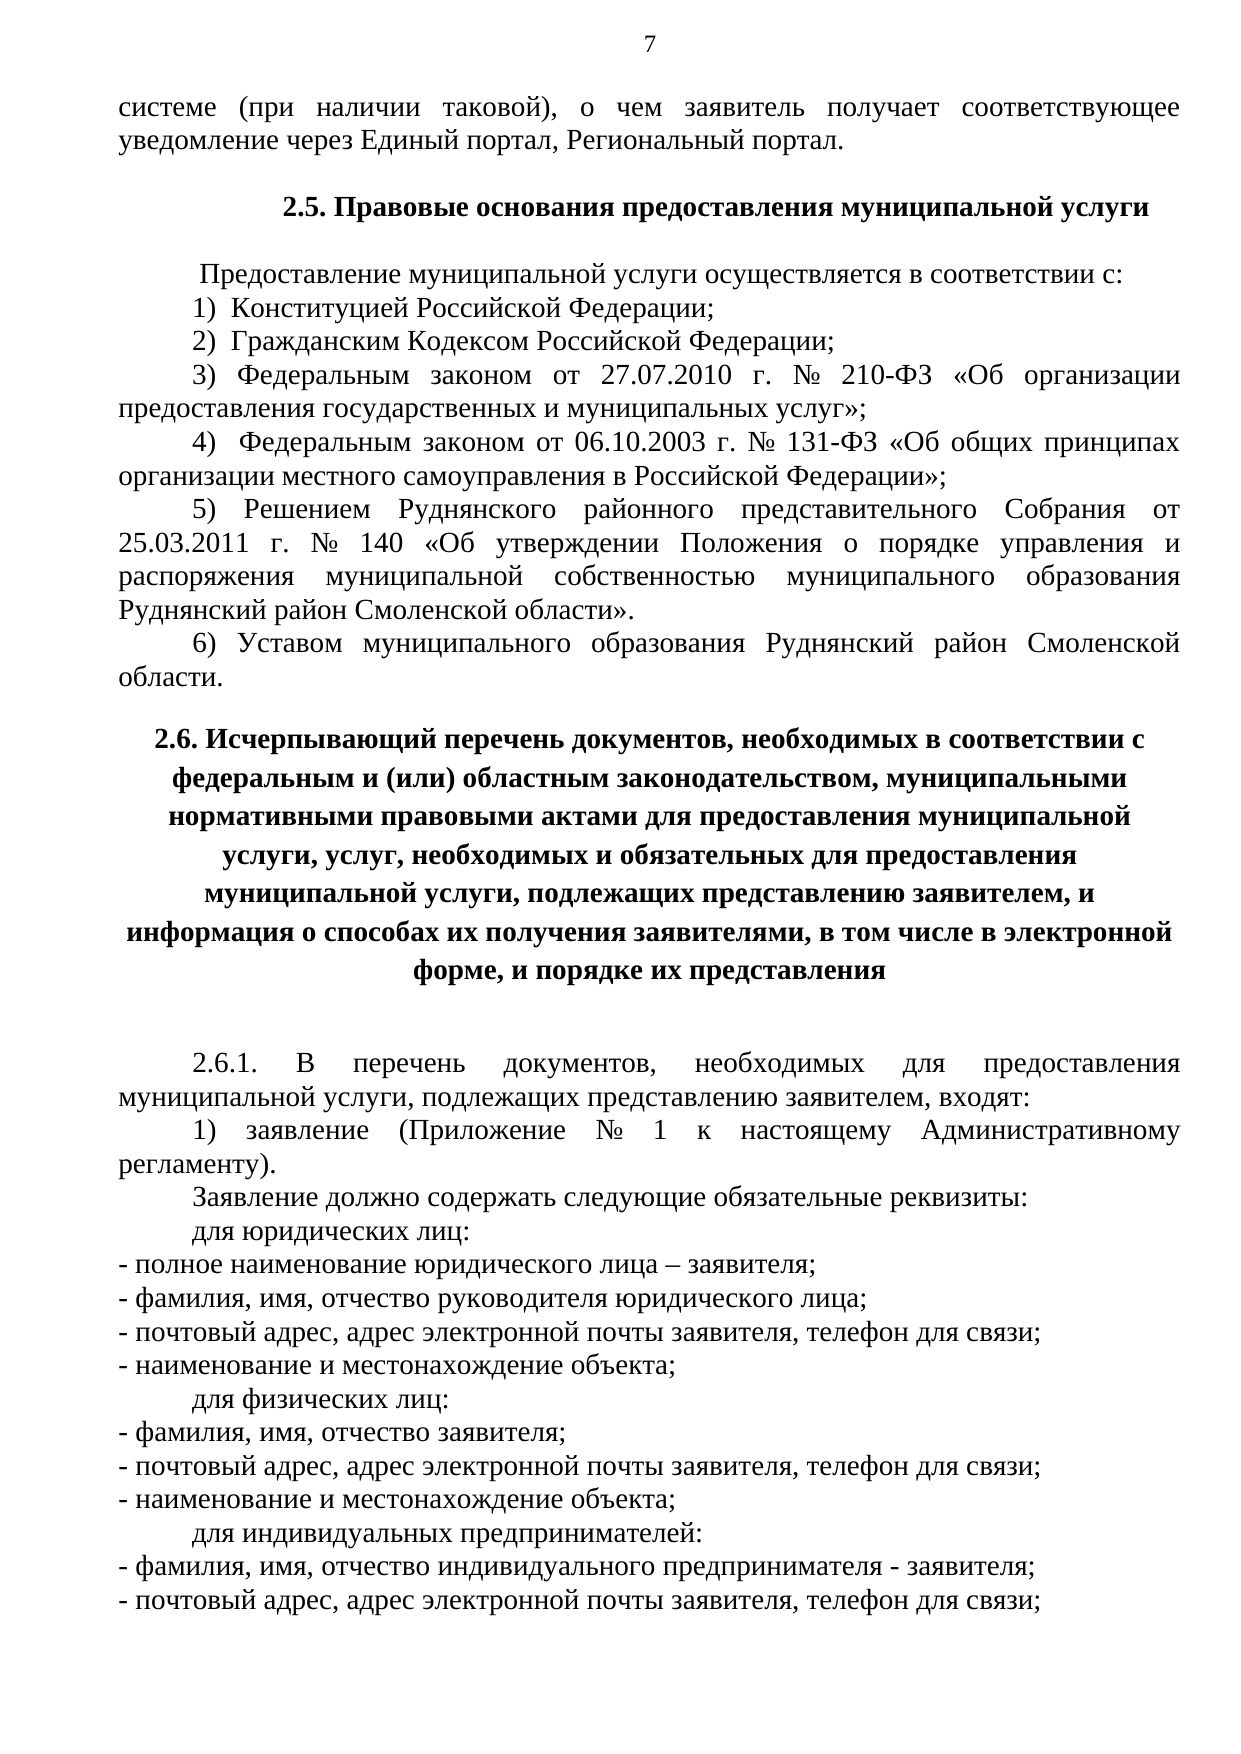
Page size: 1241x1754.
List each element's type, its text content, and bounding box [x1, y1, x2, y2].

text - фамилия, имя, отчество индивидуального предпринимателя - заявителя; [118, 1548, 1181, 1582]
text для юридических лиц: [118, 1213, 1181, 1247]
text 3) Федеральным законом от 27.07.2010 г. № 210-ФЗ «Об организации предоставления государственных и муниципальных услуг»; [118, 357, 1181, 424]
text - фамилия, имя, отчество руководителя юридического лица; [118, 1280, 1181, 1314]
text 2.5. Правовые основания предоставления муниципальной услуги [251, 189, 1181, 223]
text 4) Федеральным законом от 06.10.2003 г. № 131-ФЗ «Об общих принципах организации местного самоуправления в Российской Федерации»; [118, 424, 1181, 491]
text - почтовый адрес, адрес электронной почты заявителя, телефон для связи; [118, 1448, 1181, 1481]
text - фамилия, имя, отчество заявителя; [118, 1414, 1181, 1448]
text - почтовый адрес, адрес электронной почты заявителя, телефон для связи; [118, 1314, 1181, 1347]
text - наименование и местонахождение объекта; [118, 1481, 1181, 1515]
text для индивидуальных предпринимателей: [118, 1515, 1181, 1548]
text 5) Решением Руднянского районного представительного Собрания от 25.03.2011 г. № 140 «Об утверждении Положения о порядке управления и распоряжения муниципальной собственностью муниципального образования Руднянский район Смоленской области». [118, 491, 1181, 625]
text Предоставление муниципальной услуги осуществляется в соответствии с: [118, 256, 1181, 290]
text - почтовый адрес, адрес электронной почты заявителя, телефон для связи; [118, 1582, 1181, 1616]
text 1) заявление (Приложение № 1 к настоящему Административному регламенту). [118, 1112, 1181, 1179]
text 2.6. Исчерпывающий перечень документов, необходимых в соответствии с федеральным и (или) областным законодательством, муниципальными нормативными правовыми актами для предоставления муниципальной услуги, услуг, необходимых и обязательных для предоставления муниципальной услуги, подлежащих представлению заявителем, и информация о способах их получения заявителями, в том числе в электронной форме, и порядке их представления [118, 721, 1181, 986]
text для физических лиц: [118, 1381, 1181, 1414]
text 6) Уставом муниципального образования Руднянский район Смоленской области. [118, 625, 1181, 692]
text - полное наименование юридического лица – заявителя; [118, 1247, 1181, 1280]
text Заявление должно содержать следующие обязательные реквизиты: [118, 1179, 1181, 1213]
text 2) Гражданским Кодексом Российской Федерации; [118, 323, 1181, 357]
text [118, 89, 1181, 156]
text 1) Конституцией Российской Федерации; [118, 290, 1181, 323]
text - наименование и местонахождение объекта; [118, 1347, 1181, 1381]
text 2.6.1. В перечень документов, необходимых для предоставления муниципальной услуги, подлежащих представлению заявителем, входят: [118, 1045, 1181, 1112]
